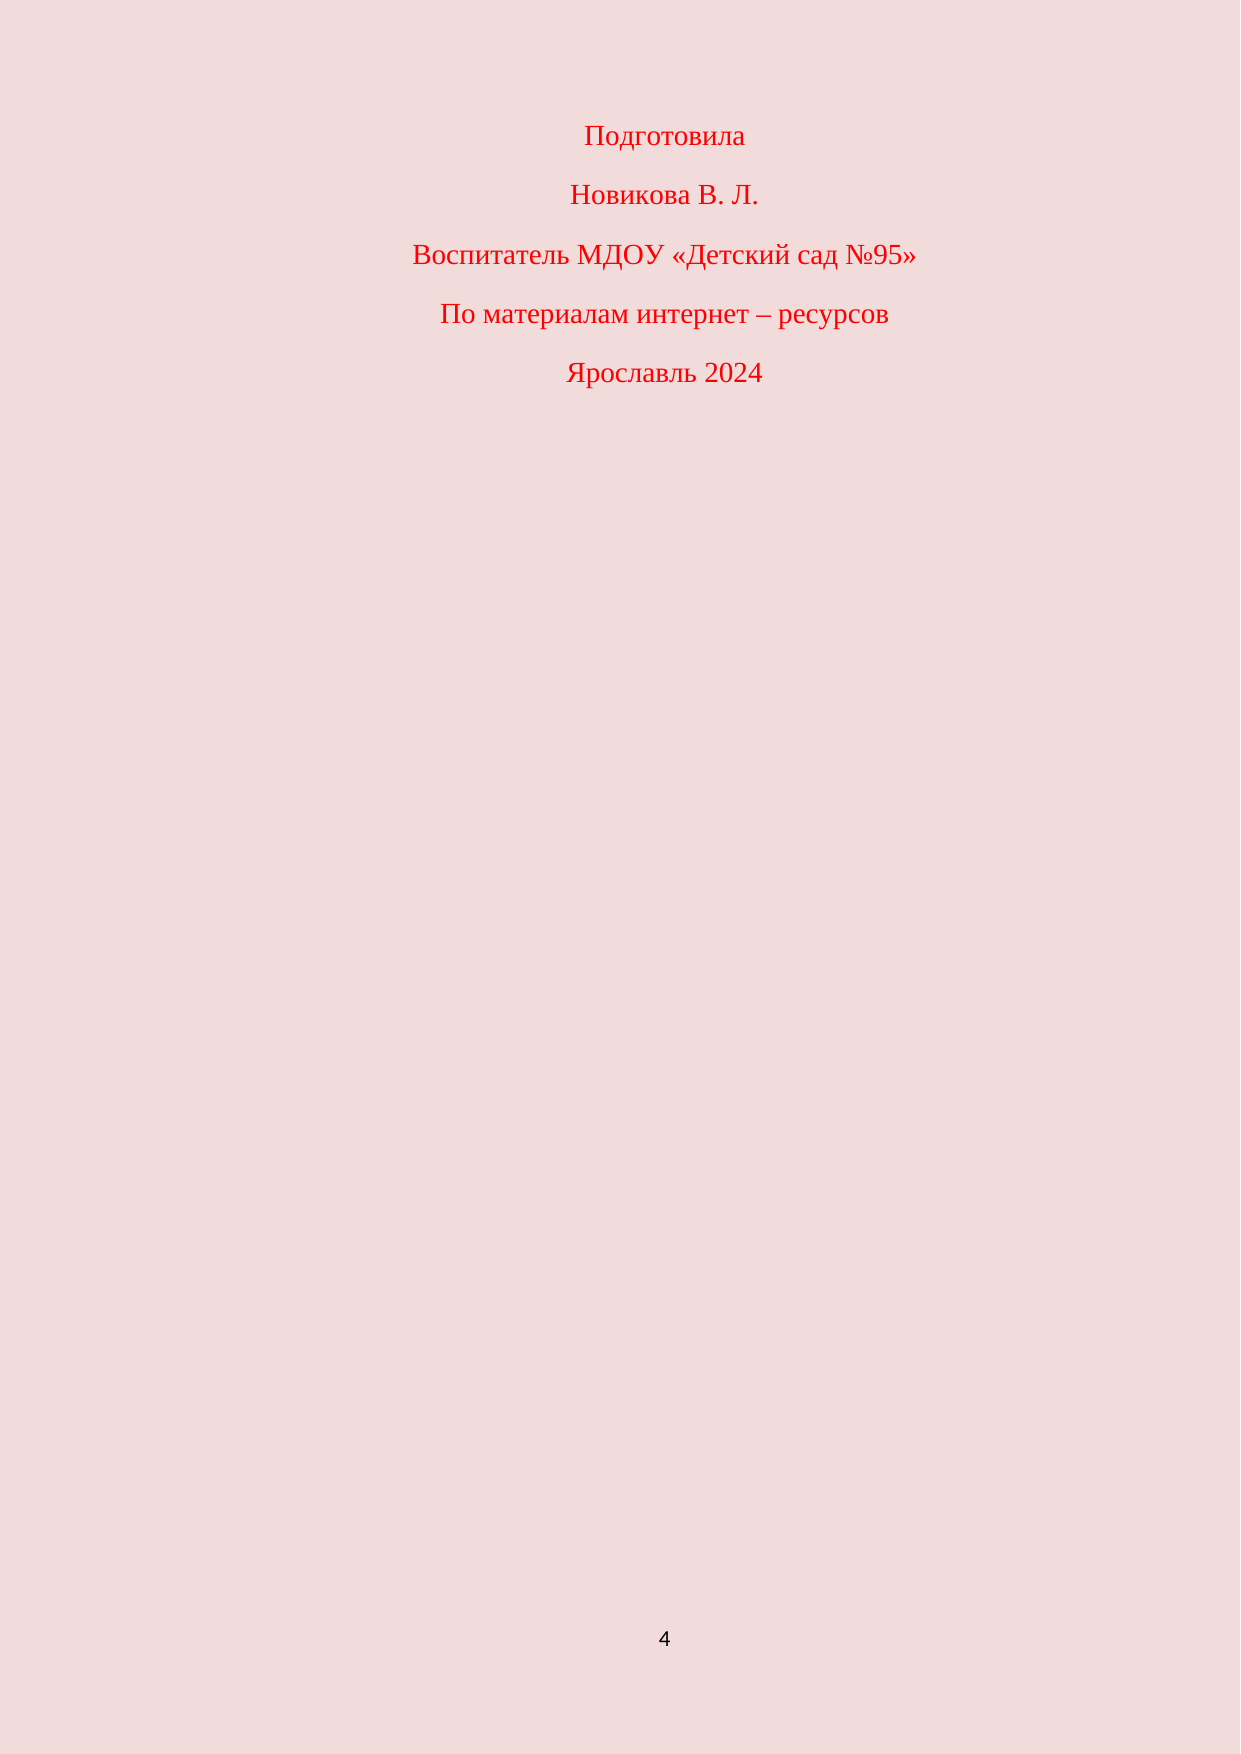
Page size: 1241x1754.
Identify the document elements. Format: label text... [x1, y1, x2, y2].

text По материалам интернет – ресурсов [177, 296, 1152, 330]
text Воспитатель МДОУ «Детский сад №95» [177, 237, 1152, 270]
text Новикова В. Л. [177, 177, 1152, 211]
text Ярославль 2024 [177, 356, 1152, 389]
text Подготовила [177, 118, 1152, 152]
